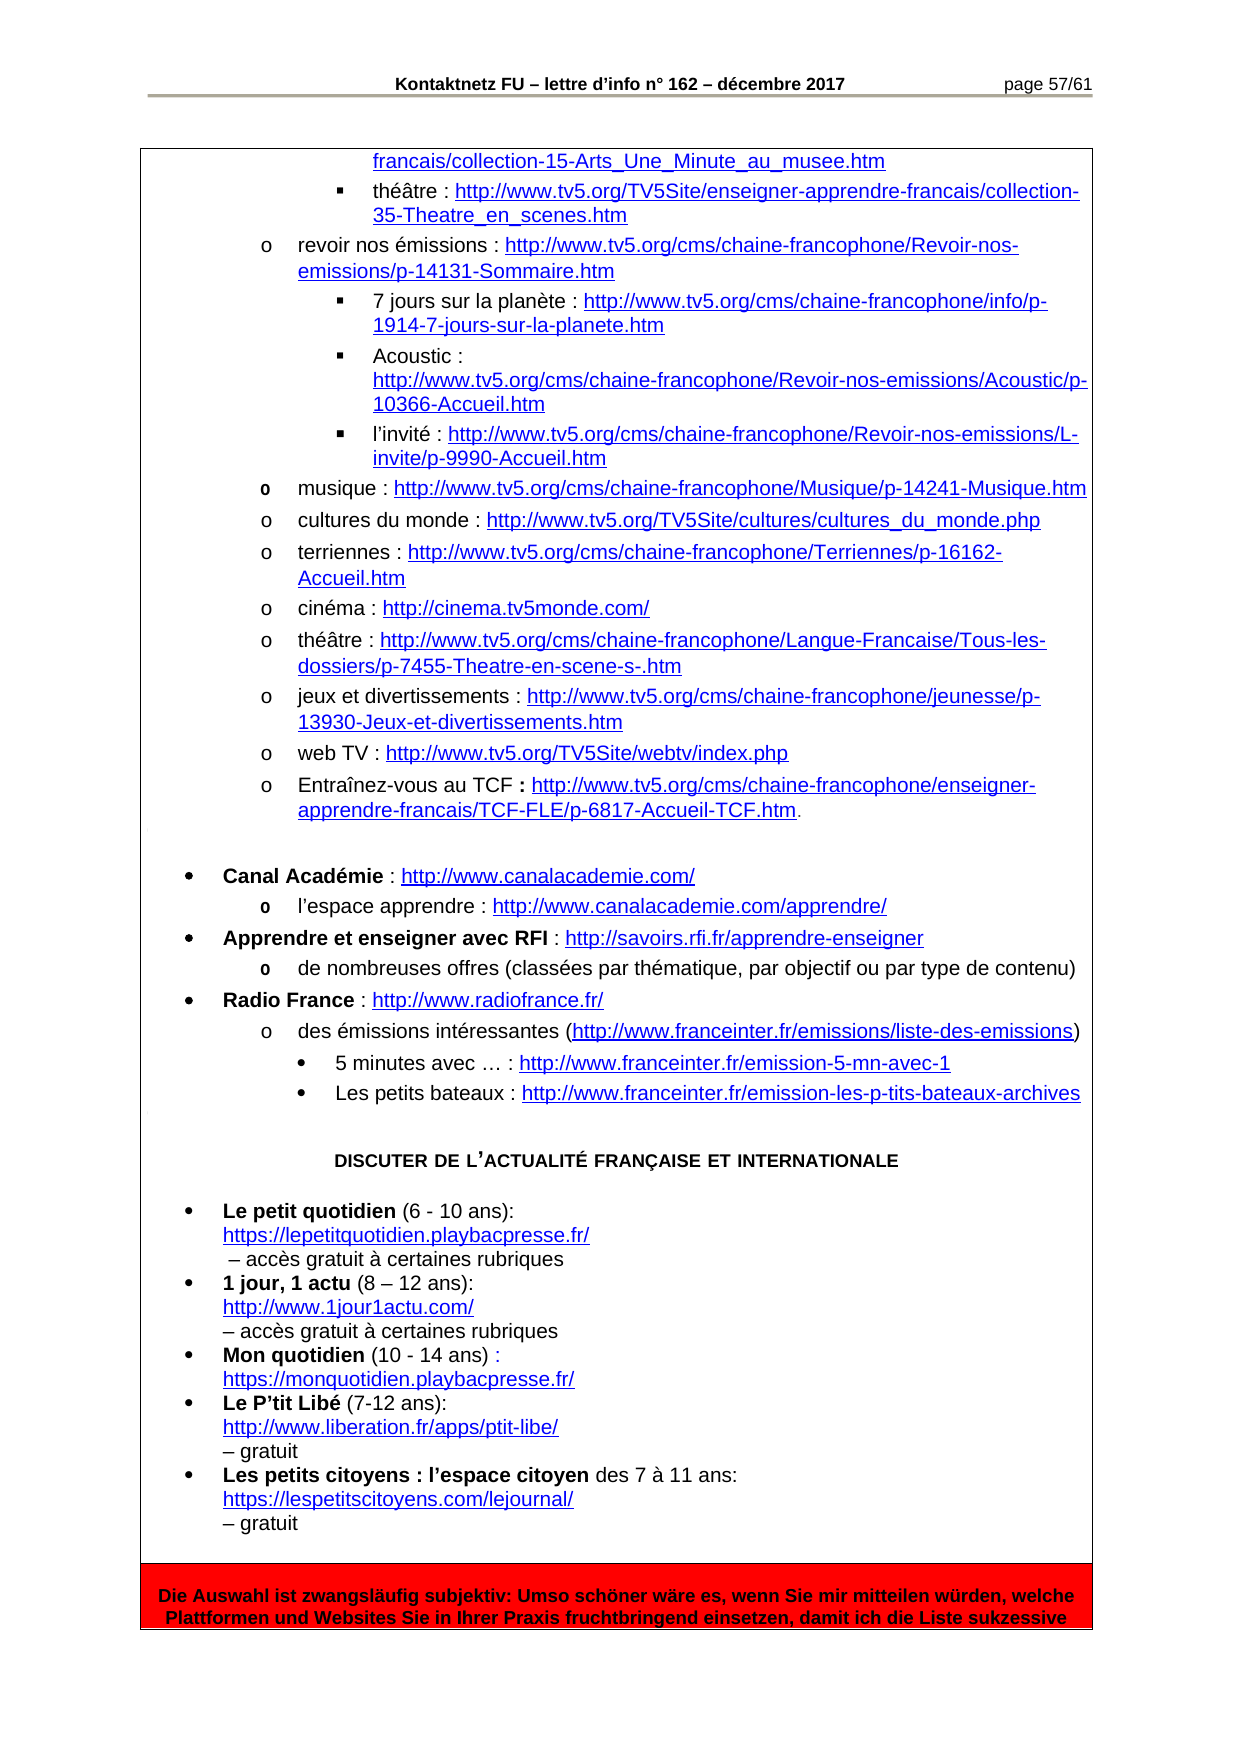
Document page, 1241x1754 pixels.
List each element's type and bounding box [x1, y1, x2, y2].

table_cell [141, 1564, 1092, 1628]
table_cell [141, 149, 1092, 1563]
